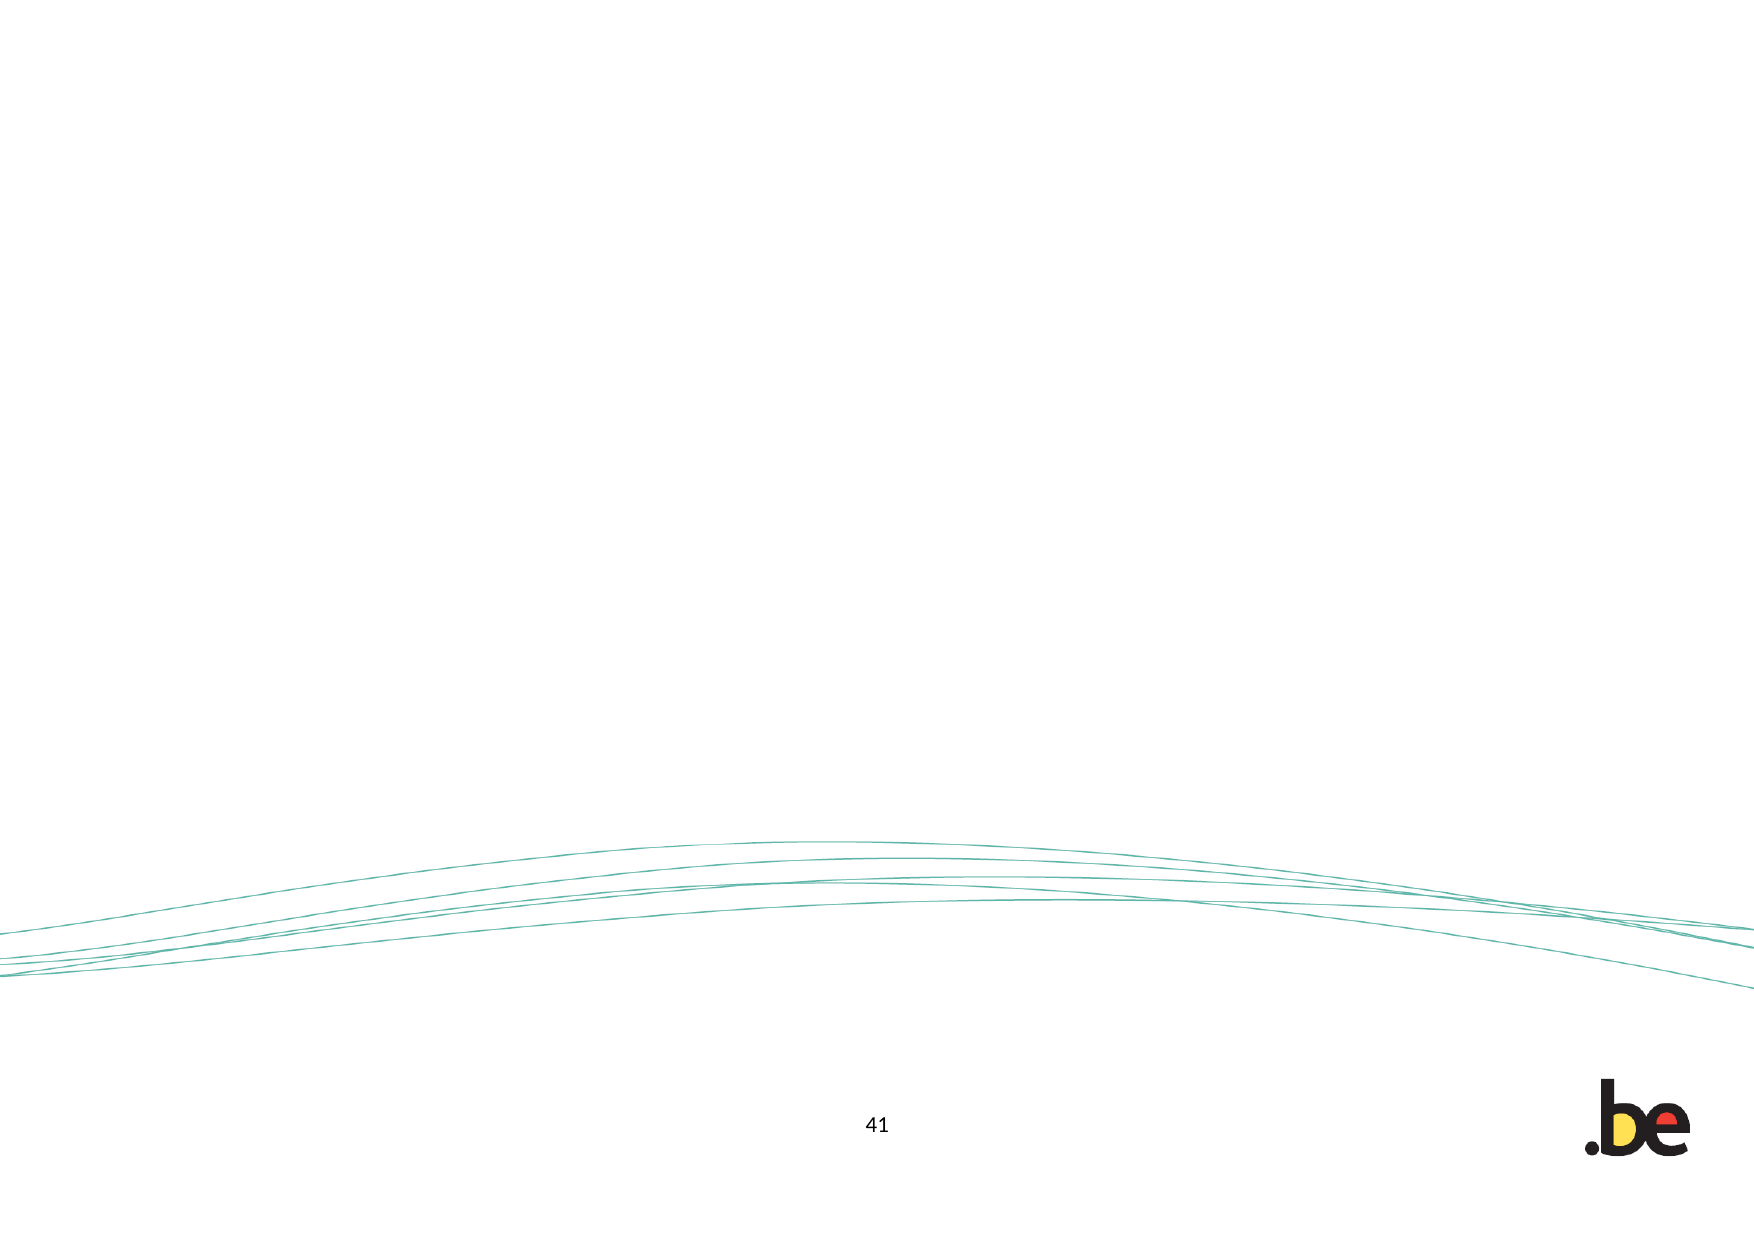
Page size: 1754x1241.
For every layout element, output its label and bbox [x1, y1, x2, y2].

picture [0, 797, 1754, 1241]
